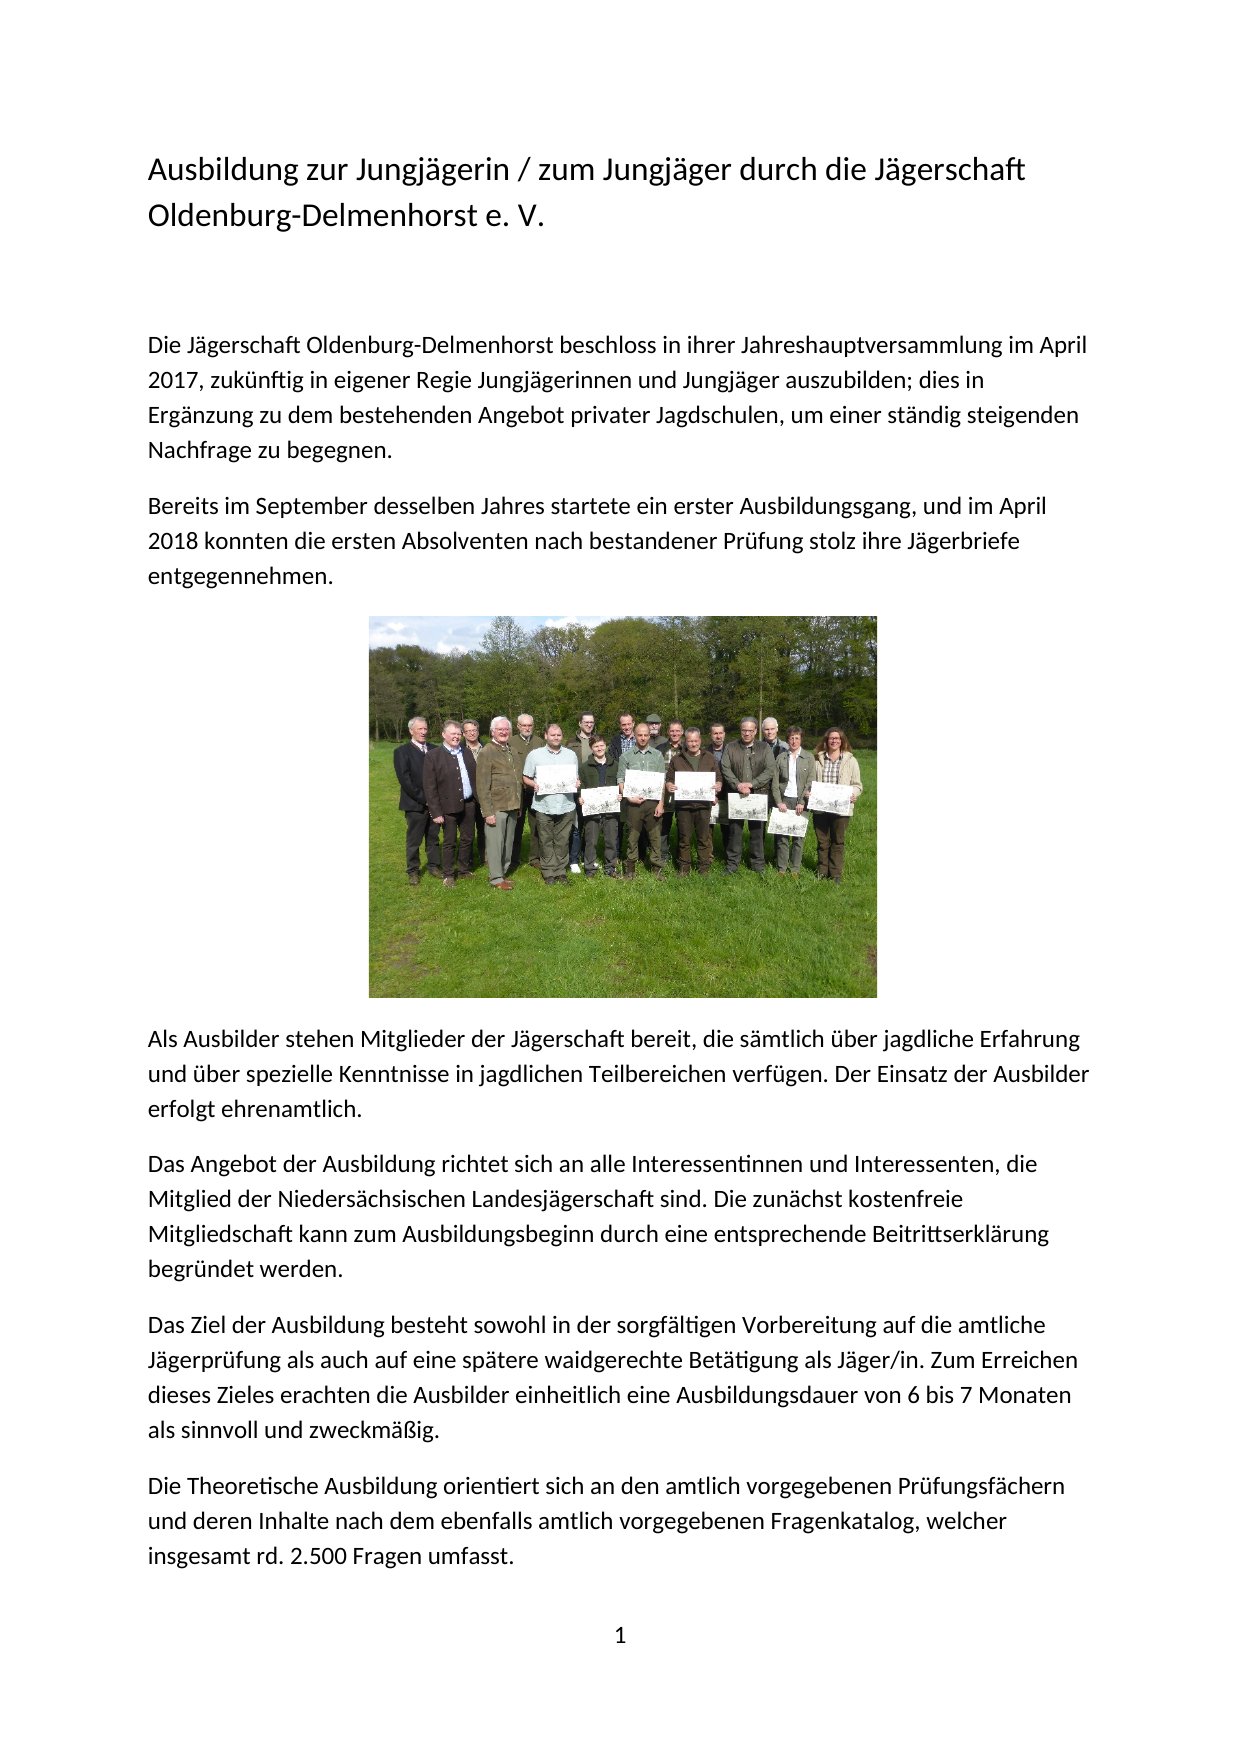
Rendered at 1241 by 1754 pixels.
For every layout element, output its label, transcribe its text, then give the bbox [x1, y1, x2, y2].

text Das Angebot der Ausbildung richtet sich an alle Interessentinnen und Interessenten, die Mitglied der Niedersächsischen Landesjägerschaft sind. Die zunächst kostenfreie Mitgliedschaft kann zum Ausbildungsbeginn durch eine entsprechende Beitrittserklärung begründet werden. [148, 1149, 1093, 1284]
text Bereits im September desselben Jahres startete ein erster Ausbildungsgang, und im April 2018 konnten die ersten Absolventen nach bestandener Prüfung stolz ihre Jägerbriefe entgegennehmen. [148, 490, 1093, 591]
picture [368, 616, 878, 998]
text Ausbildung zur Jungjägerin / zum Jungjäger durch die Jägerschaft Oldenburg-Delmenhorst e. V. [148, 148, 1093, 235]
text Das Ziel der Ausbildung besteht sowohl in der sorgfältigen Vorbereitung auf die amtliche Jägerprüfung als auch auf eine spätere waidgerechte Betätigung als Jäger/in. Zum Erreichen dieses Zieles erachten die Ausbilder einheitlich eine Ausbildungsdauer von 6 bis 7 Monaten als sinnvoll und zweckmäßig. [148, 1309, 1093, 1445]
text Die Theoretische Ausbildung orientiert sich an den amtlich vorgegebenen Prüfungsfächern und deren Inhalte nach dem ebenfalls amtlich vorgegebenen Fragenkatalog, welcher insgesamt rd. 2.500 Fragen umfasst. [148, 1470, 1093, 1571]
text Als Ausbilder stehen Mitglieder der Jägerschaft bereit, die sämtlich über jagdliche Erfahrung und über spezielle Kenntnisse in jagdlichen Teilbereichen verfügen. Der Einsatz der Ausbilder erfolgt ehrenamtlich. [148, 1023, 1093, 1123]
text Die Jägerschaft Oldenburg-Delmenhorst beschloss in ihrer Jahreshauptversammlung im April 2017, zukünftig in eigener Regie Jungjägerinnen und Jungjäger auszubilden; dies in Ergänzung zu dem bestehenden Angebot privater Jagdschulen, um einer ständig steigenden Nachfrage zu begegnen. [148, 329, 1093, 465]
